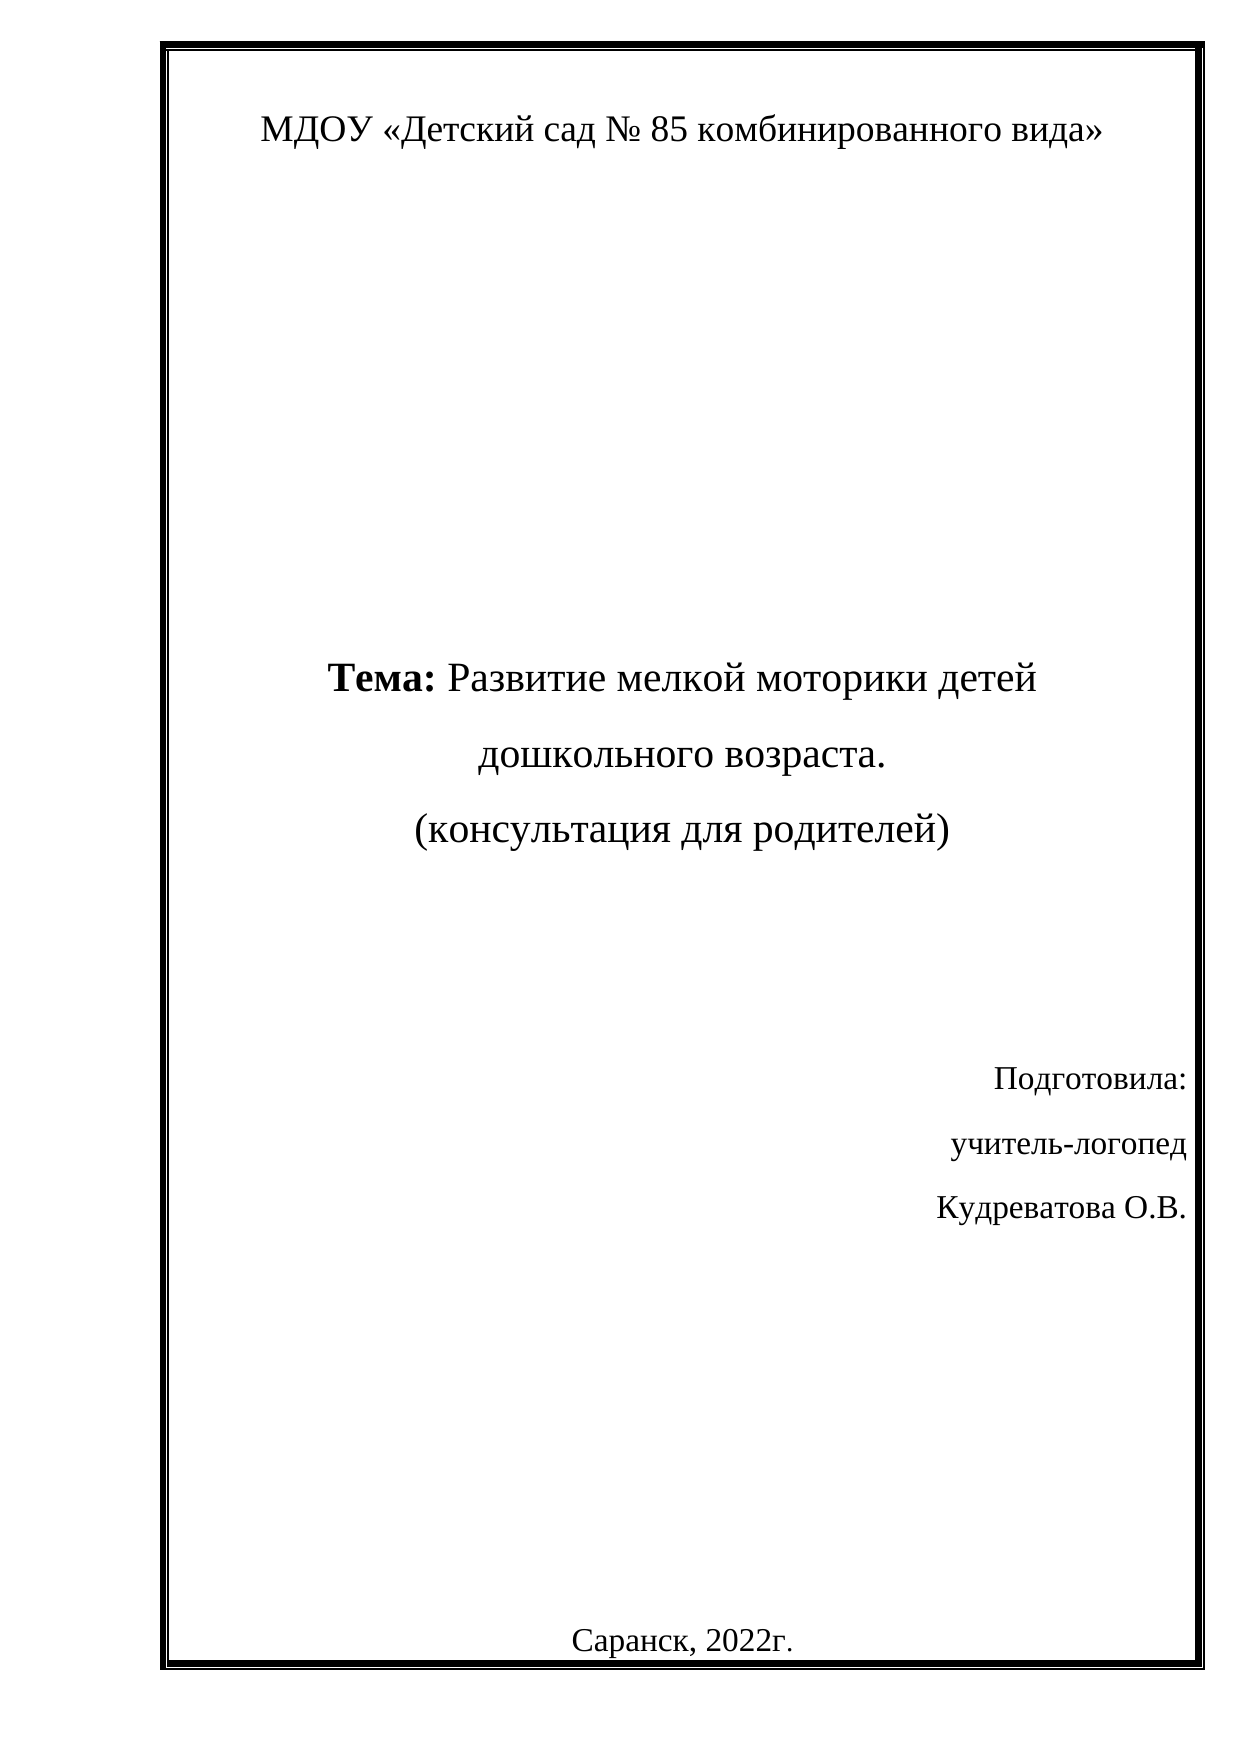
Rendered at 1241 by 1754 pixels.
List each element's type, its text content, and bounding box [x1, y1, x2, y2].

text Саранск, 2022г. [169, 1608, 1195, 1660]
text Кудреватова О.В. [169, 1176, 1195, 1226]
text Тема: Развитие мелкой моторики детей [169, 641, 1195, 700]
text (консультация для родителей) [169, 792, 1195, 852]
text дошкольного возраста. [169, 717, 1195, 776]
text МДОУ «Детский сад № 85 комбинированного вида» [169, 95, 1195, 150]
text учитель-логопед [169, 1111, 1195, 1161]
text Подготовила: [169, 1047, 1195, 1096]
